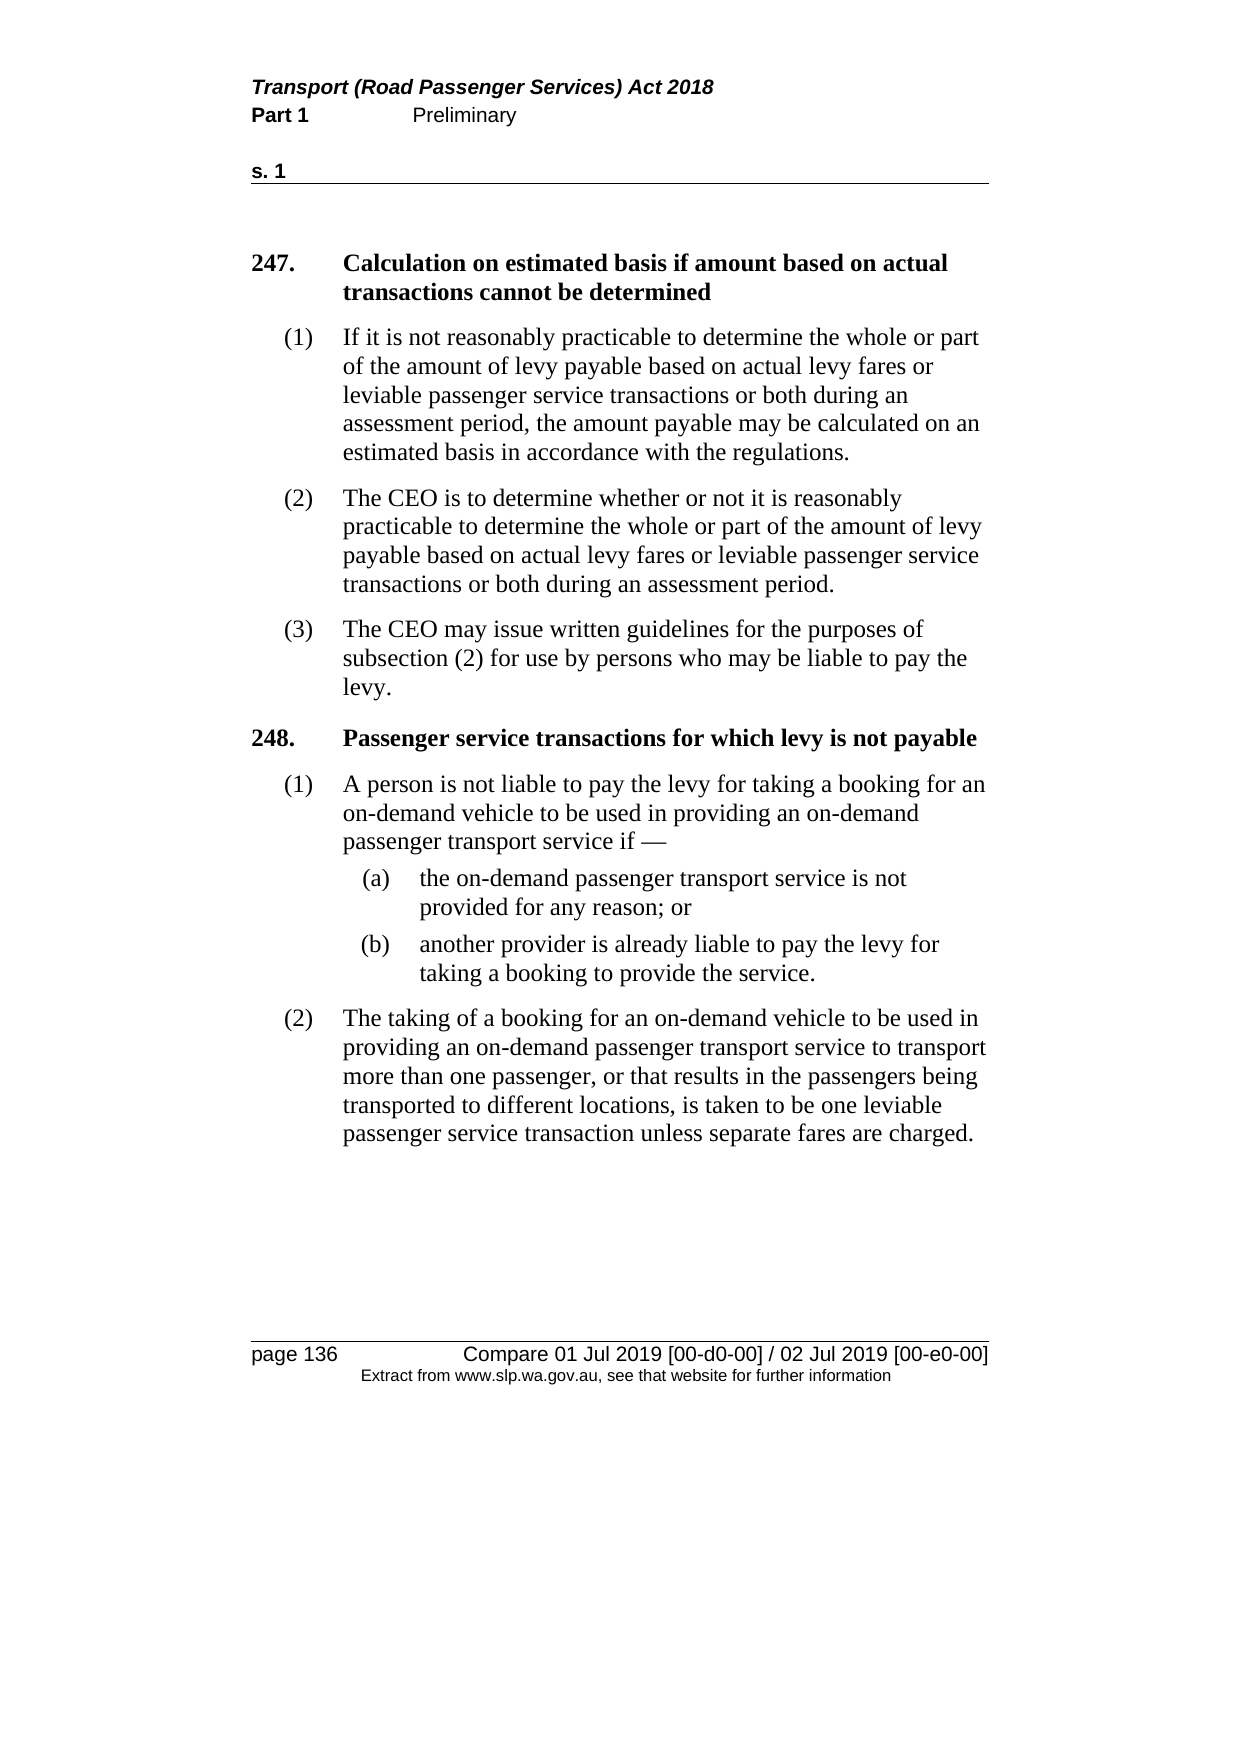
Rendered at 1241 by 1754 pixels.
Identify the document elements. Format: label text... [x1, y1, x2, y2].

text (2) The taking of a booking for an on-demand vehicle to be used in providing an on-demand passenger transport service to transport more than one passenger, or that results in the passengers being transported to different locations, is taken to be one leviable passenger service transaction unless separate fares are charged. [251, 1003, 989, 1147]
text (1) A person is not liable to pay the levy for taking a booking for an on-demand vehicle to be used in providing an on-demand passenger transport service if — [251, 769, 989, 855]
text (2) The CEO is to determine whether or not it is reasonably practicable to determine the whole or part of the amount of levy payable based on actual levy fares or leviable passenger service transactions or both during an assessment period. [251, 483, 989, 598]
text (a) the on-demand passenger transport service is not provided for any reason; or [251, 863, 989, 921]
text (1) If it is not reasonably practicable to determine the whole or part of the amount of levy payable based on actual levy fares or leviable passenger service transactions or both during an assessment period, the amount payable may be calculated on an estimated basis in accordance with the regulations. [251, 322, 989, 466]
text (b) another provider is already liable to pay the levy for taking a booking to provide the service. [251, 929, 989, 987]
subtitle 248. Passenger service transactions for which levy is not payable [251, 723, 989, 752]
text (3) The CEO may issue written guidelines for the purposes of subsection (2) for use by persons who may be liable to pay the levy. [251, 614, 989, 701]
subtitle 247. Calculation on estimated basis if amount based on actual transactions cannot be determined [251, 248, 989, 306]
